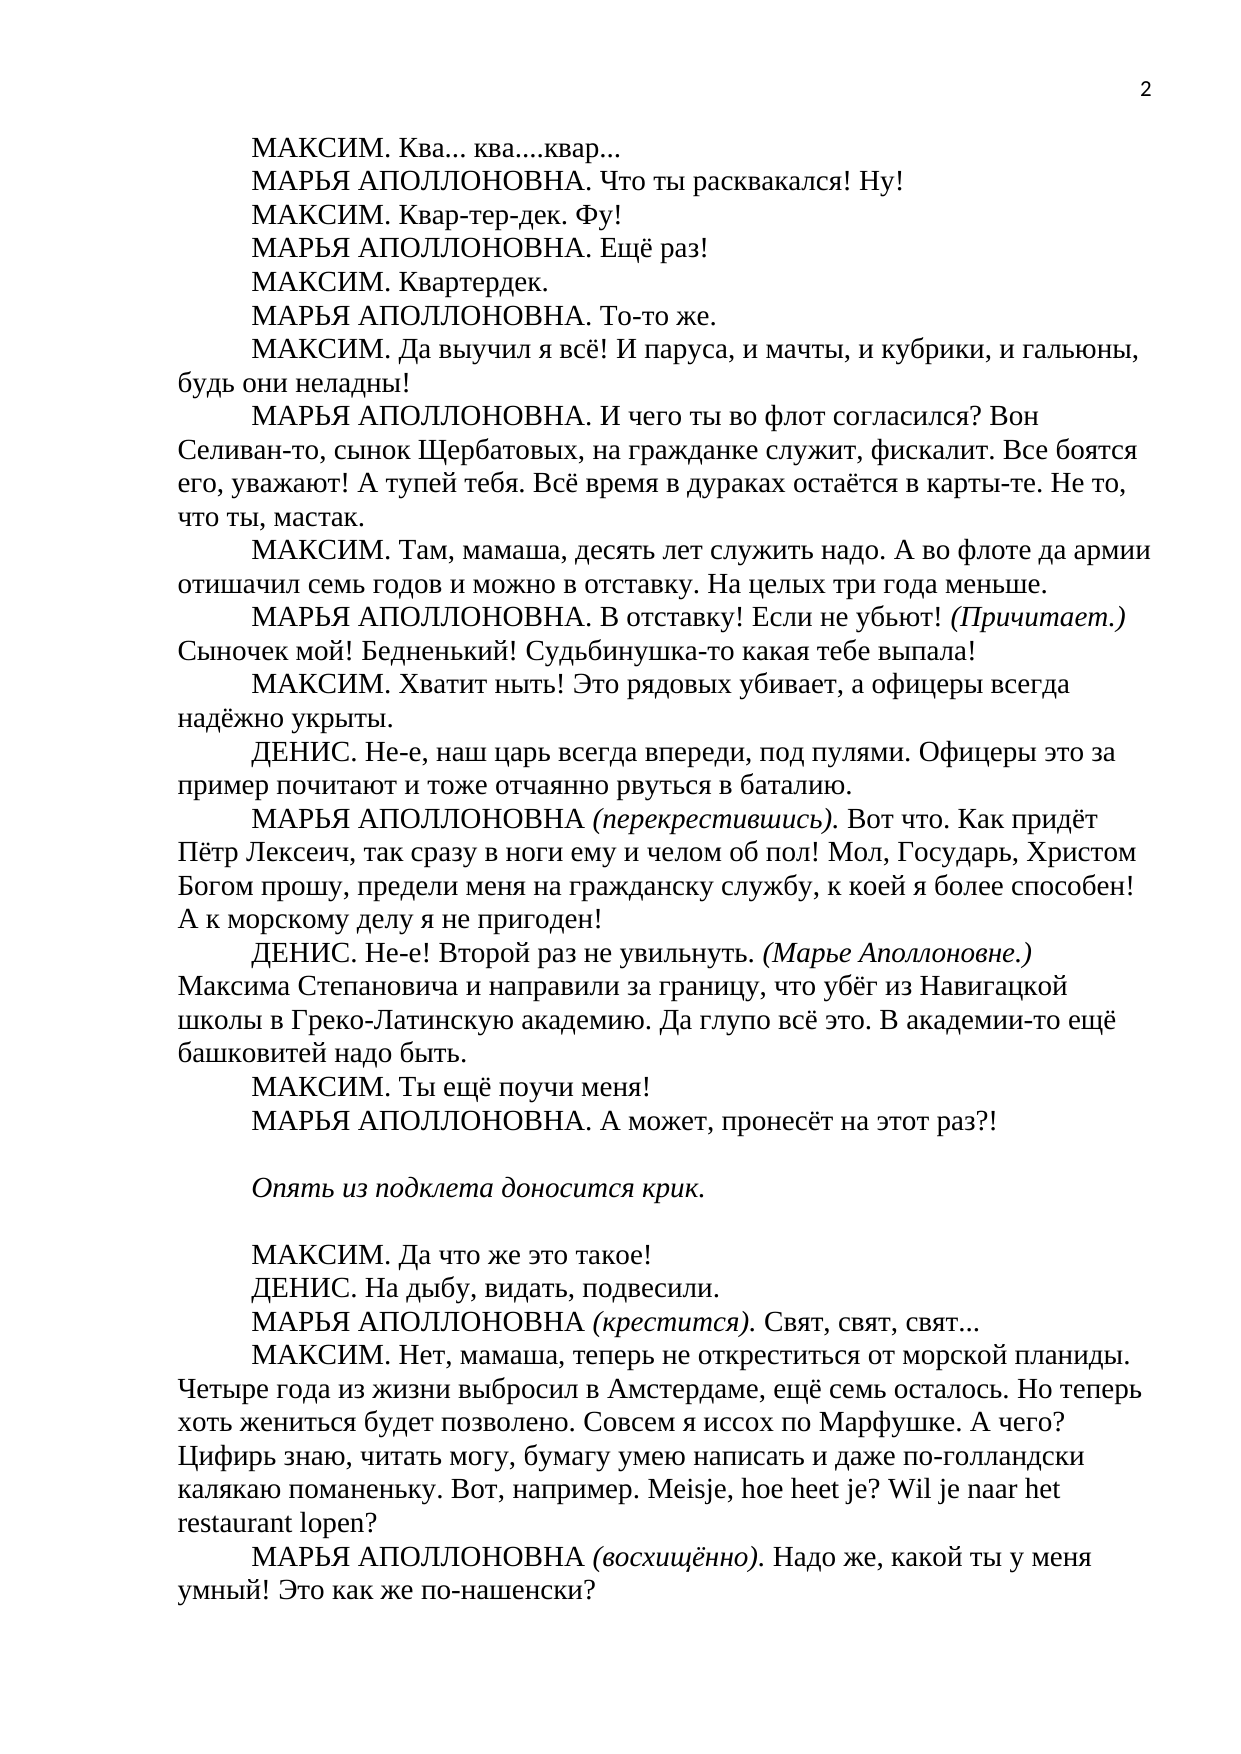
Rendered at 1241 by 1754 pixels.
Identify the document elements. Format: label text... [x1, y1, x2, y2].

text МАКСИМ. Квар-тер-дек. Фу! [177, 197, 1152, 231]
text МАКСИМ. Ты ещё поучи меня! [177, 1069, 1152, 1103]
text МАРЬЯ АПОЛЛОНОВНА (восхищённо). Надо же, какой ты у меня умный! Это как же по-нашенски? [177, 1539, 1152, 1606]
text МАРЬЯ АПОЛЛОНОВНА. А может, пронесёт на этот раз?! [177, 1103, 1152, 1136]
text ДЕНИС. Не-е! Второй раз не увильнуть. (Марье Аполлоновне.) Максима Степановича и направили за границу, что убёг из Навигацкой школы в Греко-Латинскую академию. Да глупо всё это. В академии-то ещё башковитей надо быть. [177, 935, 1152, 1069]
text МАКСИМ. Да выучил я всё! И паруса, и мачты, и кубрики, и гальюны, будь они неладны! [177, 331, 1152, 398]
text ДЕНИС. Не-е, наш царь всегда впереди, под пулями. Офицеры это за пример почитают и тоже отчаянно рвуться в баталию. [177, 734, 1152, 801]
text МАРЬЯ АПОЛЛОНОВНА. Что ты расквакался! Ну! [177, 163, 1152, 197]
text МАРЬЯ АПОЛЛОНОВНА. Ещё раз! [177, 231, 1152, 264]
text МАКСИМ. Там, мамаша, десять лет служить надо. А во флоте да армии отишачил семь годов и можно в отставку. На целых три года меньше. [177, 532, 1152, 599]
text МАРЬЯ АПОЛЛОНОВНА (перекрестившись). Вот что. Как придёт Пётр Лексеич, так сразу в ноги ему и челом об пол! Мол, Государь, Христом Богом прошу, предели меня на гражданску службу, к коей я более способен! А к морскому делу я не пригоден! [177, 801, 1152, 935]
text МАРЬЯ АПОЛЛОНОВНА. И чего ты во флот согласился? Вон Селиван-то, сынок Щербатовых, на гражданке служит, фискалит. Все боятся его, уважают! А тупей тебя. Всё время в дураках остаётся в карты-те. Не то, что ты, мастак. [177, 398, 1152, 532]
text МАКСИМ. Ква... ква....квар... [177, 130, 1152, 163]
text МАКСИМ. Хватит ныть! Это рядовых убивает, а офицеры всегда надёжно укрыты. [177, 667, 1152, 734]
text МАКСИМ. Нет, мамаша, теперь не откреститься от морской планиды. Четыре года из жизни выбросил в Амстердаме, ещё семь осталось. Но теперь хоть жениться будет позволено. Совсем я иссох по Марфушке. А чего? Цифирь знаю, читать могу, бумагу умею написать и даже по-голландски калякаю поманеньку. Вот, например. Meisje, hoe heet je? Wil je naar het restaurant lopen? [177, 1337, 1152, 1539]
text МАРЬЯ АПОЛЛОНОВНА. То-то же. [177, 298, 1152, 331]
text ДЕНИС. На дыбу, видать, подвесили. [177, 1270, 1152, 1304]
text МАКСИМ. Квартердек. [177, 264, 1152, 298]
text МАКСИМ. Да что же это такое! [177, 1237, 1152, 1270]
text МАРЬЯ АПОЛЛОНОВНА. В отставку! Если не убьют! (Причитает.) Сыночек мой! Бедненький! Судьбинушка-то какая тебе выпала! [177, 599, 1152, 667]
text МАРЬЯ АПОЛЛОНОВНА (крестится). Свят, свят, свят... [177, 1304, 1152, 1337]
text Опять из подклета доносится крик. [177, 1170, 1152, 1203]
